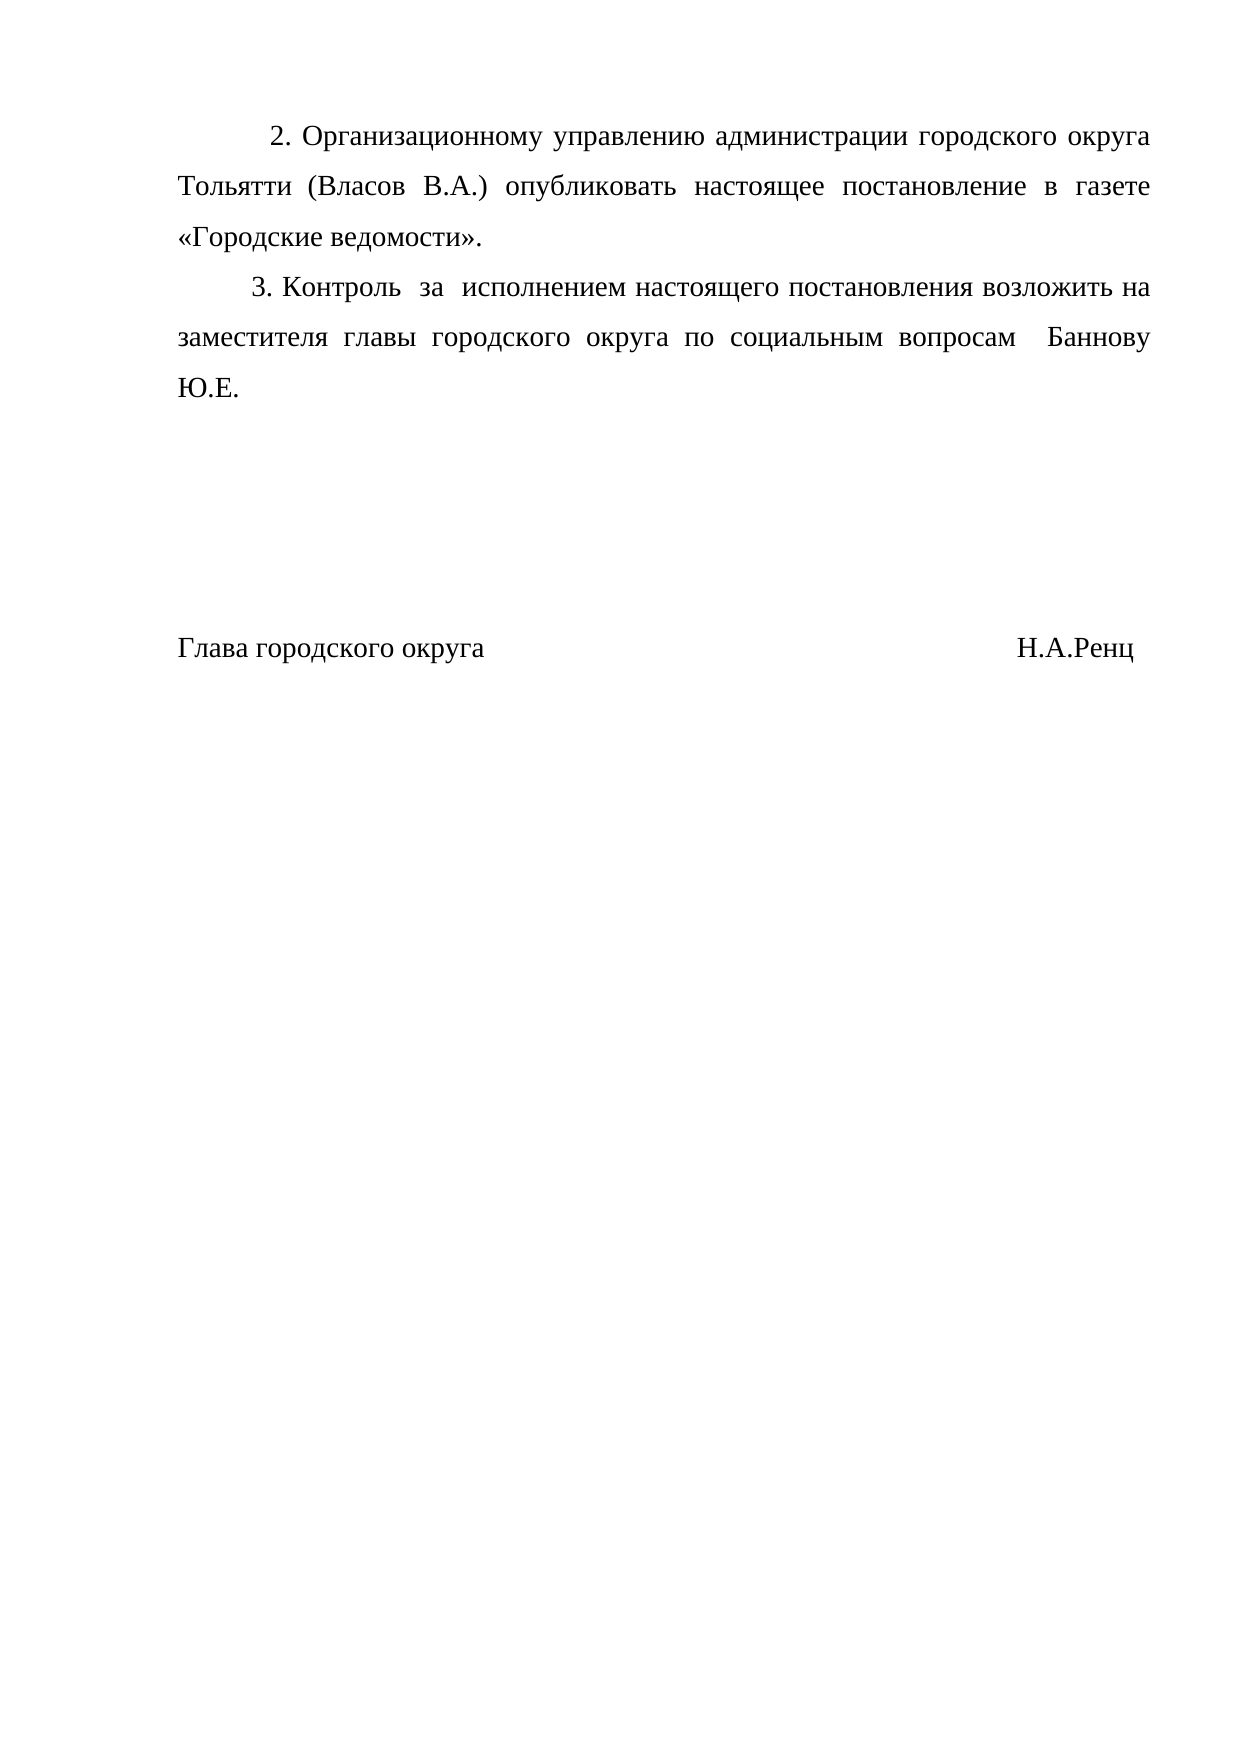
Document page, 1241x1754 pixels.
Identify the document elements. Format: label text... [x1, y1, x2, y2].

text 2. Организационному управлению администрации городского округа Тольятти (Власов В.А.) опубликовать настоящее постановление в газете «Городские ведомости». [177, 118, 1152, 252]
text 3. Контроль за исполнением настоящего постановления возложить на заместителя главы городского округа по социальным вопросам Баннову Ю.Е. [177, 269, 1152, 403]
text Глава городского округа Н.А.Ренц [177, 630, 1152, 663]
